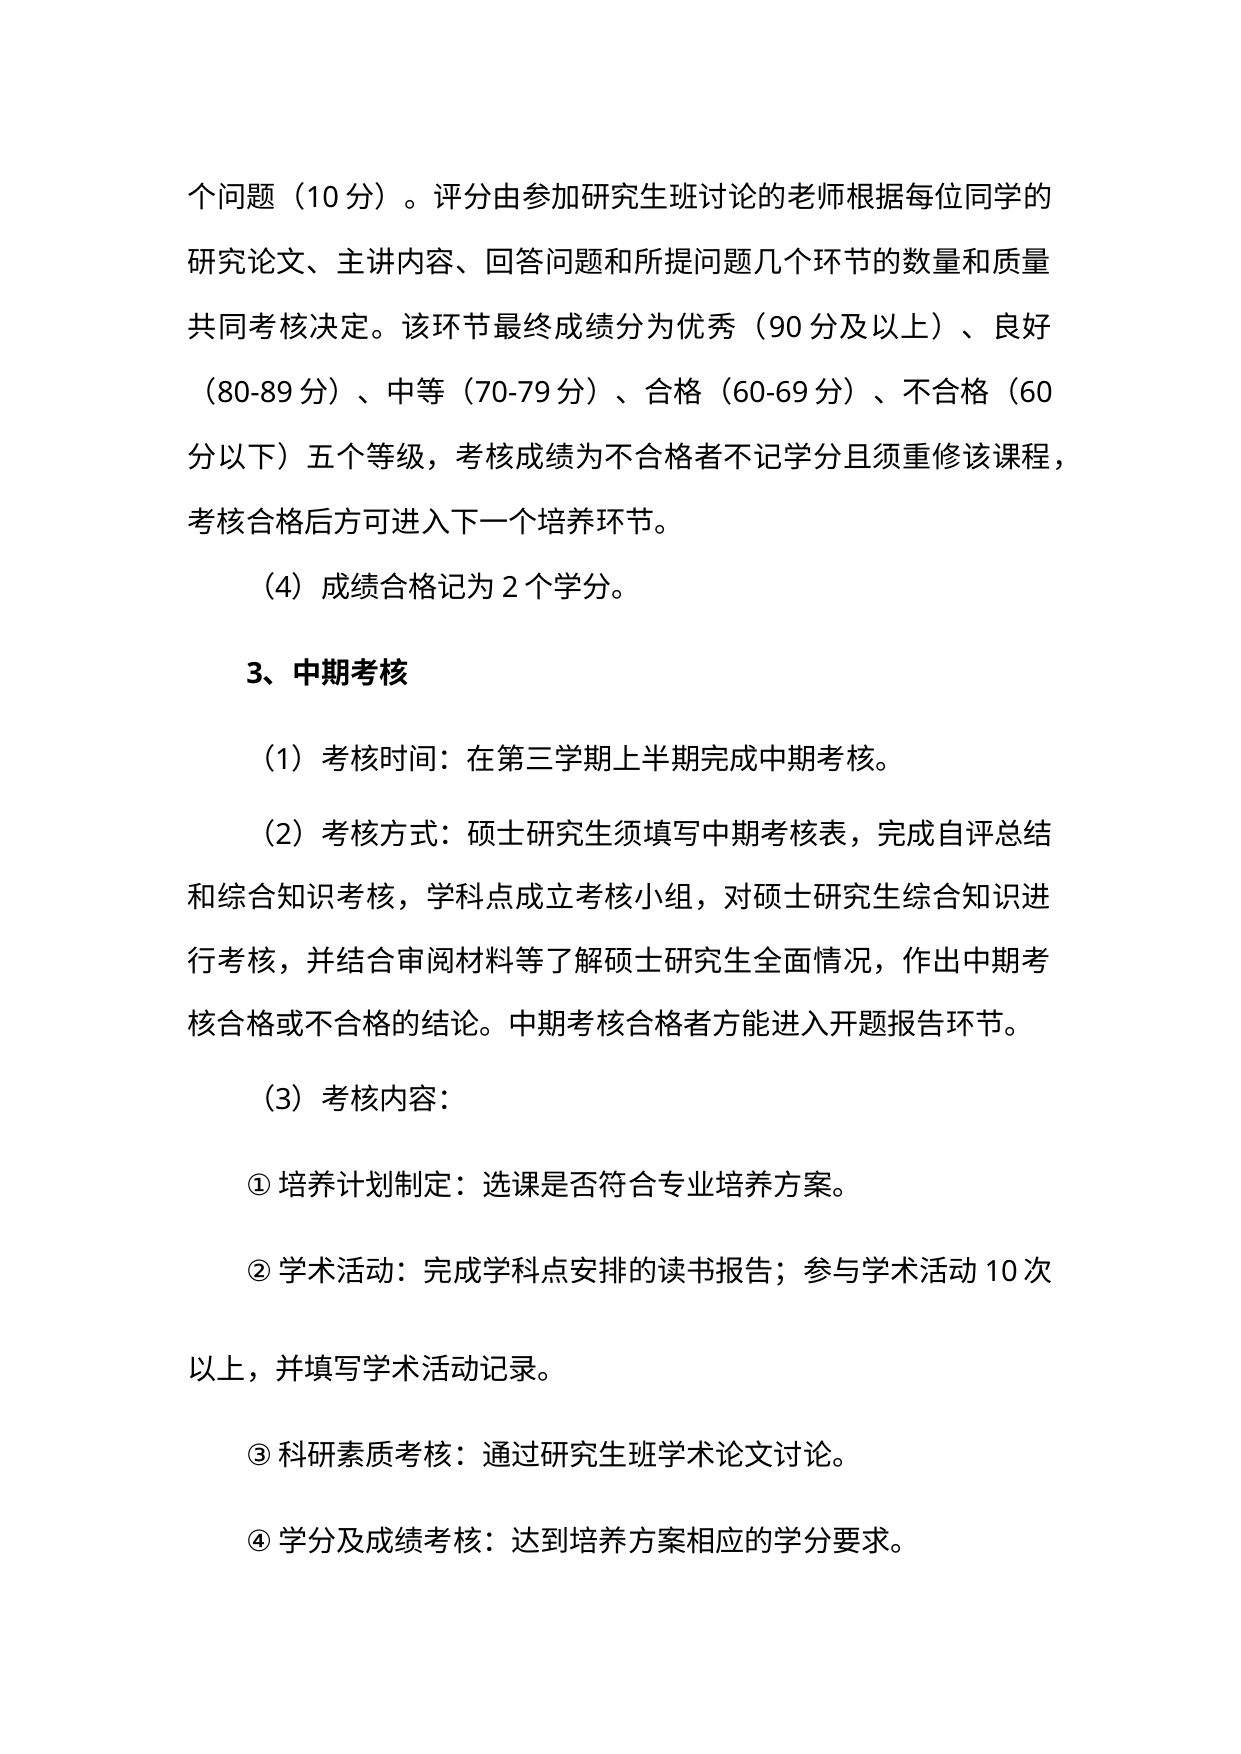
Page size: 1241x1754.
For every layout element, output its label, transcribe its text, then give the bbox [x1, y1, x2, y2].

text （2）考核方式：硕士研究生须填写中期考核表，完成自评总结和综合知识考核，学科点成立考核小组，对硕士研究生综合知识进行考核，并结合审阅材料等了解硕士研究生全面情况，作出中期考核合格或不合格的结论。中期考核合格者方能进入开题报告环节。 [187, 810, 1053, 1043]
text ④学分及成绩考核：达到培养方案相应的学分要求。 [187, 1506, 1053, 1571]
text （4）成绩合格记为2个学分。 [187, 552, 1053, 617]
text （1）考核时间：在第三学期上半期完成中期考核。 [187, 724, 1053, 789]
text 3、中期考核 [187, 638, 1053, 703]
text （3）考核内容： [187, 1064, 1053, 1129]
text ①培养计划制定：选课是否符合专业培养方案。 [187, 1150, 1053, 1215]
text ③科研素质考核：通过研究生班学术论文讨论。 [187, 1420, 1053, 1485]
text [187, 162, 1053, 552]
text ②学术活动：完成学科点安排的读书报告；参与学术活动10次以上，并填写学术活动记录。 [187, 1237, 1053, 1399]
